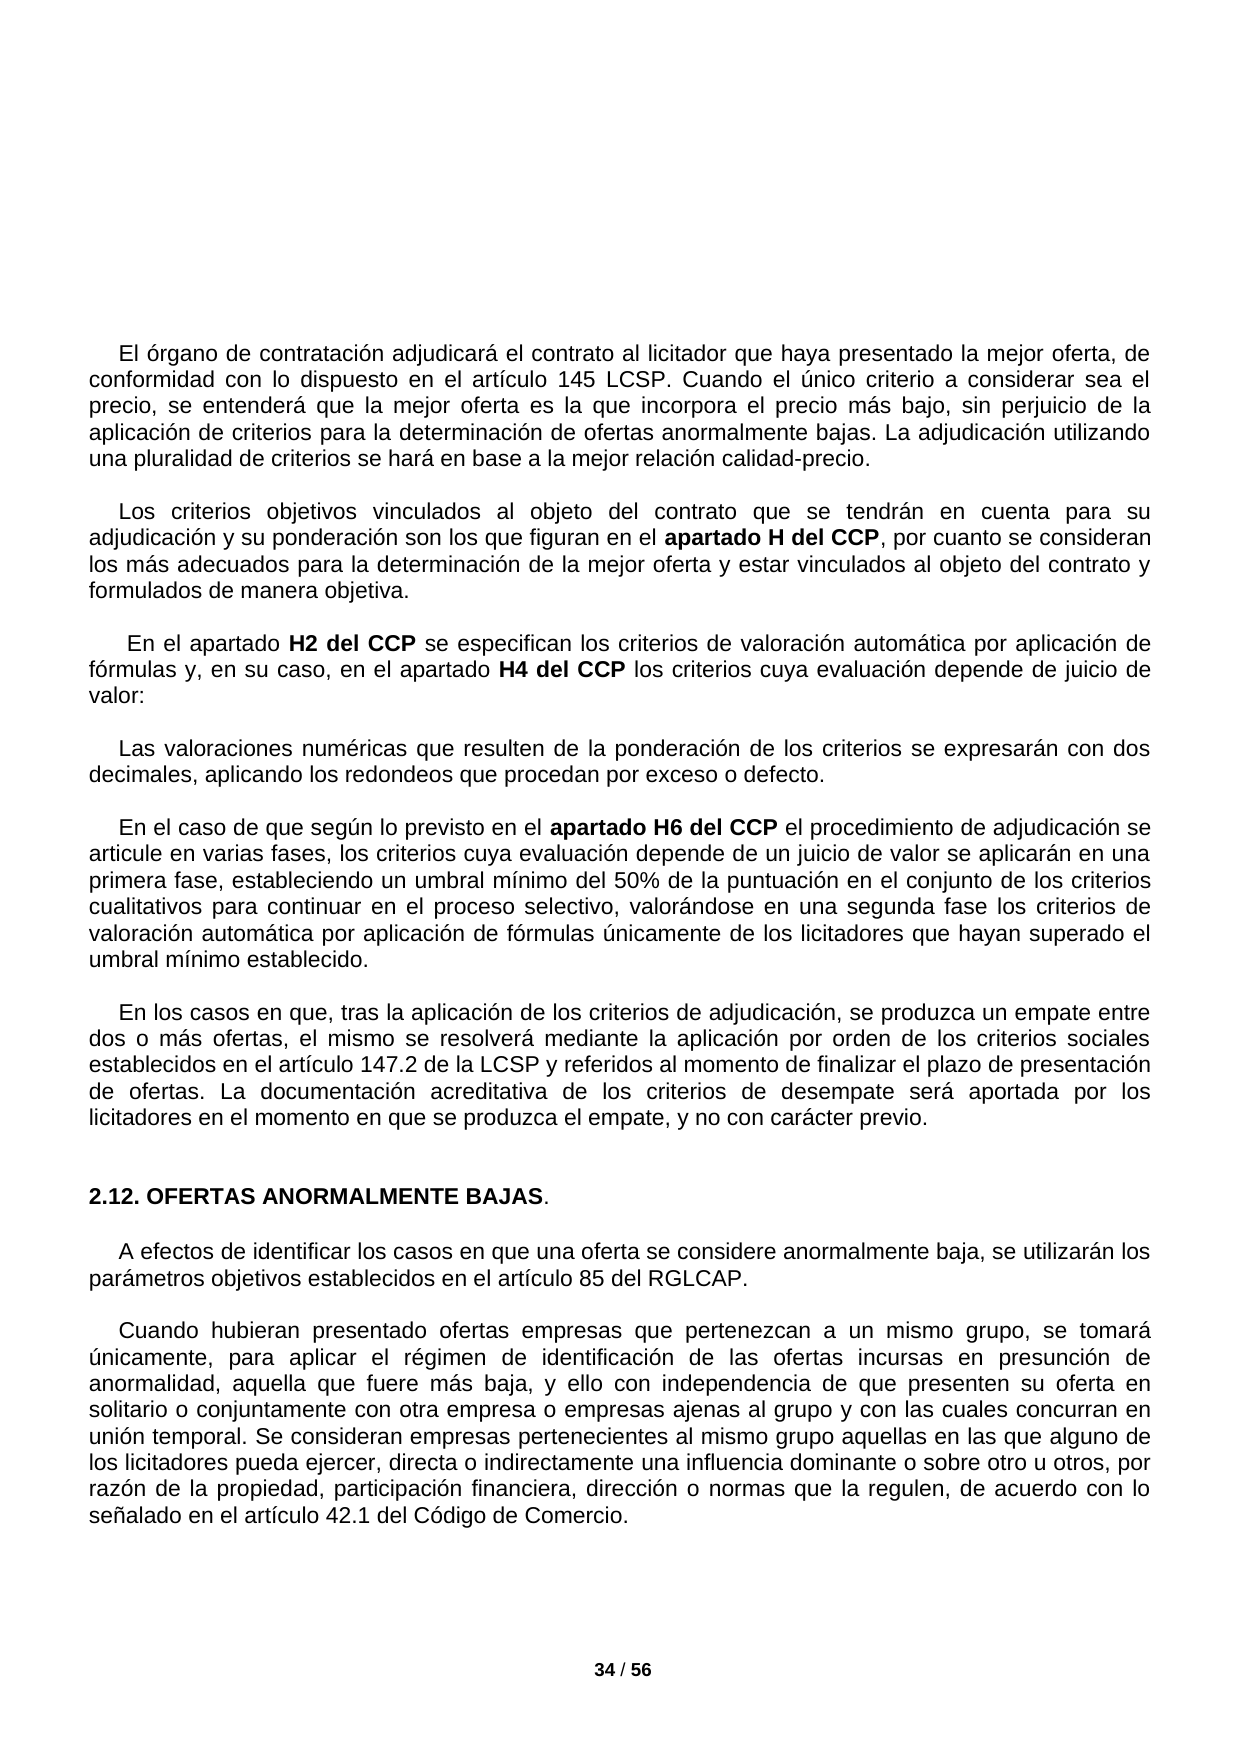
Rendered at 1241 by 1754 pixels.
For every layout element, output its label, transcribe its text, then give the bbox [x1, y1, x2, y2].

text El órgano de contratación adjudicará el contrato al licitador que haya presentado la mejor oferta, de conformidad con lo dispuesto en el artículo 145 LCSP. Cuando el único criterio a considerar sea el precio, se entenderá que la mejor oferta es la que incorpora el precio más bajo, sin perjuicio de la aplicación de criterios para la determinación de ofertas anormalmente bajas. La adjudicación utilizando una pluralidad de criterios se hará en base a la mejor relación calidad-precio. [89, 340, 1152, 471]
text En el apartado H2 del CCP se especifican los criterios de valoración automática por aplicación de fórmulas y, en su caso, en el apartado H4 del CCP los criterios cuya evaluación depende de juicio de valor: [89, 629, 1152, 709]
text En el caso de que según lo previsto en el apartado H6 del CCP el procedimiento de adjudicación se articule en varias fases, los criterios cuya evaluación depende de un juicio de valor se aplicarán en una primera fase, estableciendo un umbral mínimo del 50% de la puntuación en el conjunto de los criterios cualitativos para continuar en el proceso selectivo, valorándose en una segunda fase los criterios de valoración automática por aplicación de fórmulas únicamente de los licitadores que hayan superado el umbral mínimo establecido. [89, 814, 1152, 972]
text A efectos de identificar los casos en que una oferta se considere anormalmente baja, se utilizarán los parámetros objetivos establecidos en el artículo 85 del RGLCAP. [89, 1238, 1152, 1291]
text En los casos en que, tras la aplicación de los criterios de adjudicación, se produzca un empate entre dos o más ofertas, el mismo se resolverá mediante la aplicación por orden de los criterios sociales establecidos en el artículo 147.2 de la LCSP y referidos al momento de finalizar el plazo de presentación de ofertas. La documentación acreditativa de los criterios de desempate será aportada por los licitadores en el momento en que se produzca el empate, y no con carácter previo. [89, 998, 1152, 1130]
subtitle 2.12. OFERTAS ANORMALMENTE BAJAS. [89, 1183, 1152, 1209]
text Las valoraciones numéricas que resulten de la ponderación de los criterios se expresarán con dos decimales, aplicando los redondeos que procedan por exceso o defecto. [89, 735, 1152, 788]
text Los criterios objetivos vinculados al objeto del contrato que se tendrán en cuenta para su adjudicación y su ponderación son los que figuran en el apartado H del CCP, por cuanto se consideran los más adecuados para la determinación de la mejor oferta y estar vinculados al objeto del contrato y formulados de manera objetiva. [89, 498, 1152, 603]
text Cuando hubieran presentado ofertas empresas que pertenezcan a un mismo grupo, se tomará únicamente, para aplicar el régimen de identificación de las ofertas incursas en presunción de anormalidad, aquella que fuere más baja, y ello con independencia de que presenten su oferta en solitario o conjuntamente con otra empresa o empresas ajenas al grupo y con las cuales concurran en unión temporal. Se consideran empresas pertenecientes al mismo grupo aquellas en las que alguno de los licitadores pueda ejercer, directa o indirectamente una influencia dominante o sobre otro u otros, por razón de la propiedad, participación financiera, dirección o normas que la regulen, de acuerdo con lo señalado en el artículo 42.1 del Código de Comercio. [89, 1317, 1152, 1528]
